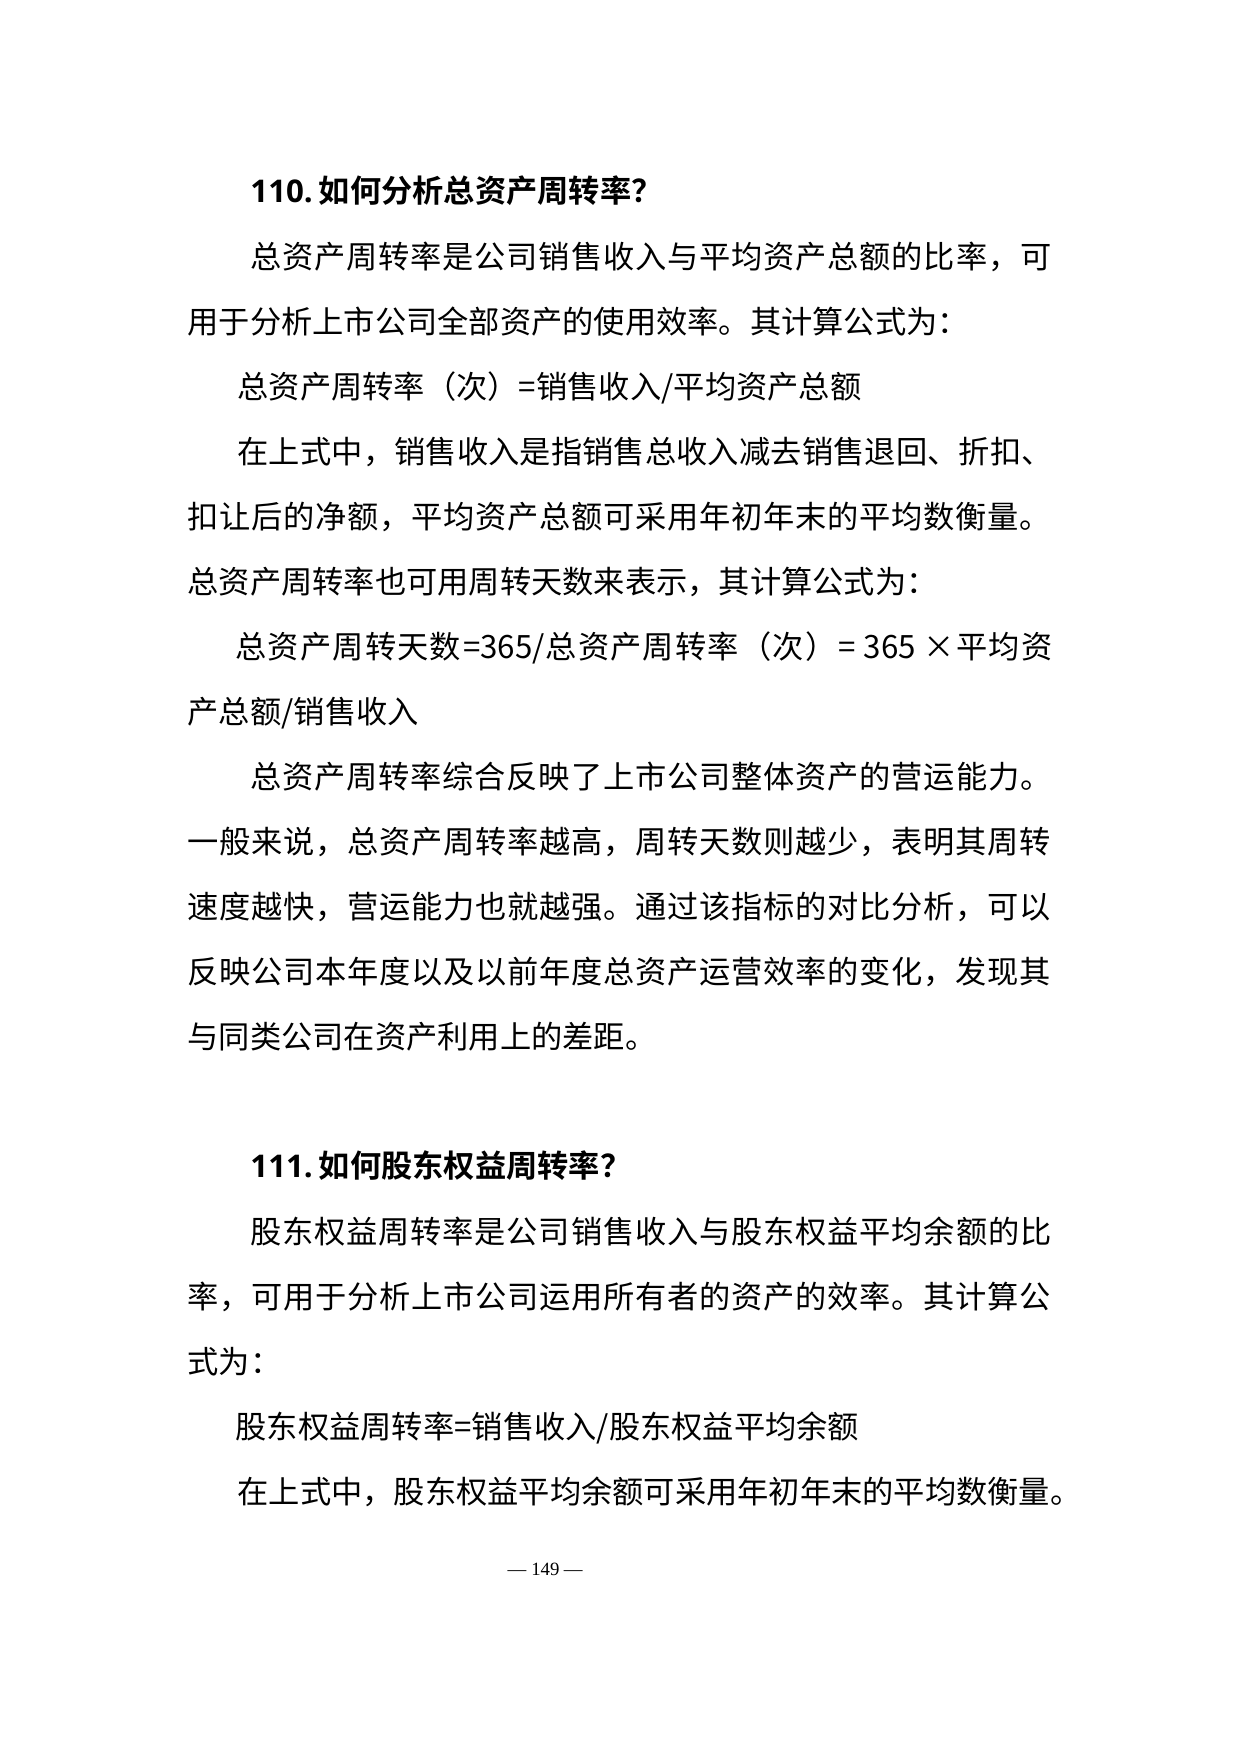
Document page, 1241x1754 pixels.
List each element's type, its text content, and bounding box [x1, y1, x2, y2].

text 总资产周转天数=365/总资产周转率（次）= 365 ×平均资产总额/销售收入 [187, 612, 1053, 742]
text 在上式中，销售收入是指销售总收入减去销售退回、折扣、扣让后的净额，平均资产总额可采用年初年末的平均数衡量。总资产周转率也可用周转天数来表示，其计算公式为： [187, 417, 1053, 612]
text 总资产周转率综合反映了上市公司整体资产的营运能力。一般来说，总资产周转率越高，周转天数则越少，表明其周转速度越快，营运能力也就越强。通过该指标的对比分析，可以反映公司本年度以及以前年度总资产运营效率的变化，发现其与同类公司在资产利用上的差距。 [187, 742, 1053, 1067]
text 总资产周转率（次）=销售收入/平均资产总额 [187, 352, 1053, 417]
text 股东权益周转率=销售收入/股东权益平均余额 [187, 1392, 1053, 1457]
subtitle 如何股东权益周转率？ [187, 1132, 1053, 1197]
subtitle 如何分析总资产周转率？ [187, 157, 1053, 222]
text 在上式中，股东权益平均余额可采用年初年末的平均数衡量。 [187, 1457, 1053, 1522]
text 股东权益周转率是公司销售收入与股东权益平均余额的比率，可用于分析上市公司运用所有者的资产的效率。其计算公式为： [187, 1197, 1053, 1392]
text 总资产周转率是公司销售收入与平均资产总额的比率，可用于分析上市公司全部资产的使用效率。其计算公式为： [187, 222, 1053, 352]
